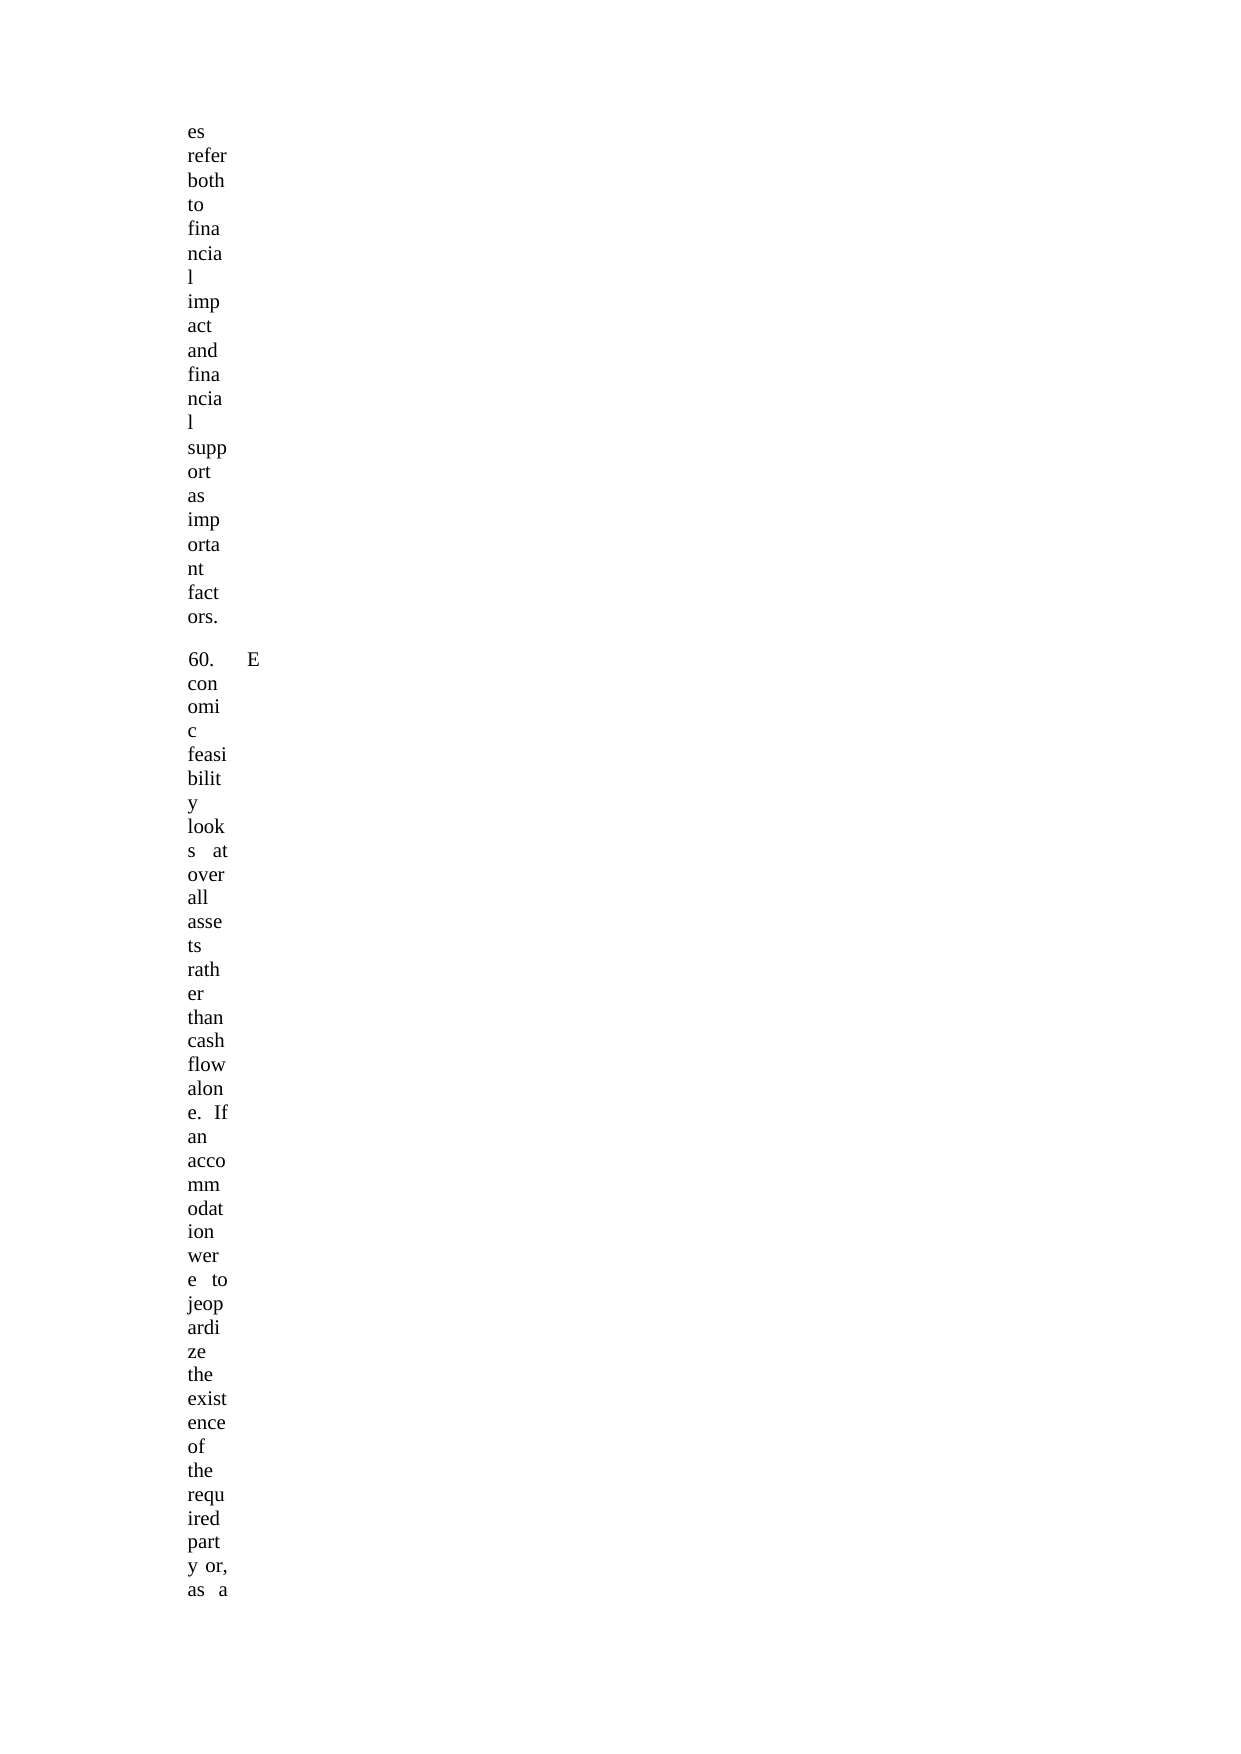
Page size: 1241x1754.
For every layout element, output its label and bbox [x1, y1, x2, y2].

text [187, 119, 228, 628]
list [187, 647, 228, 1601]
